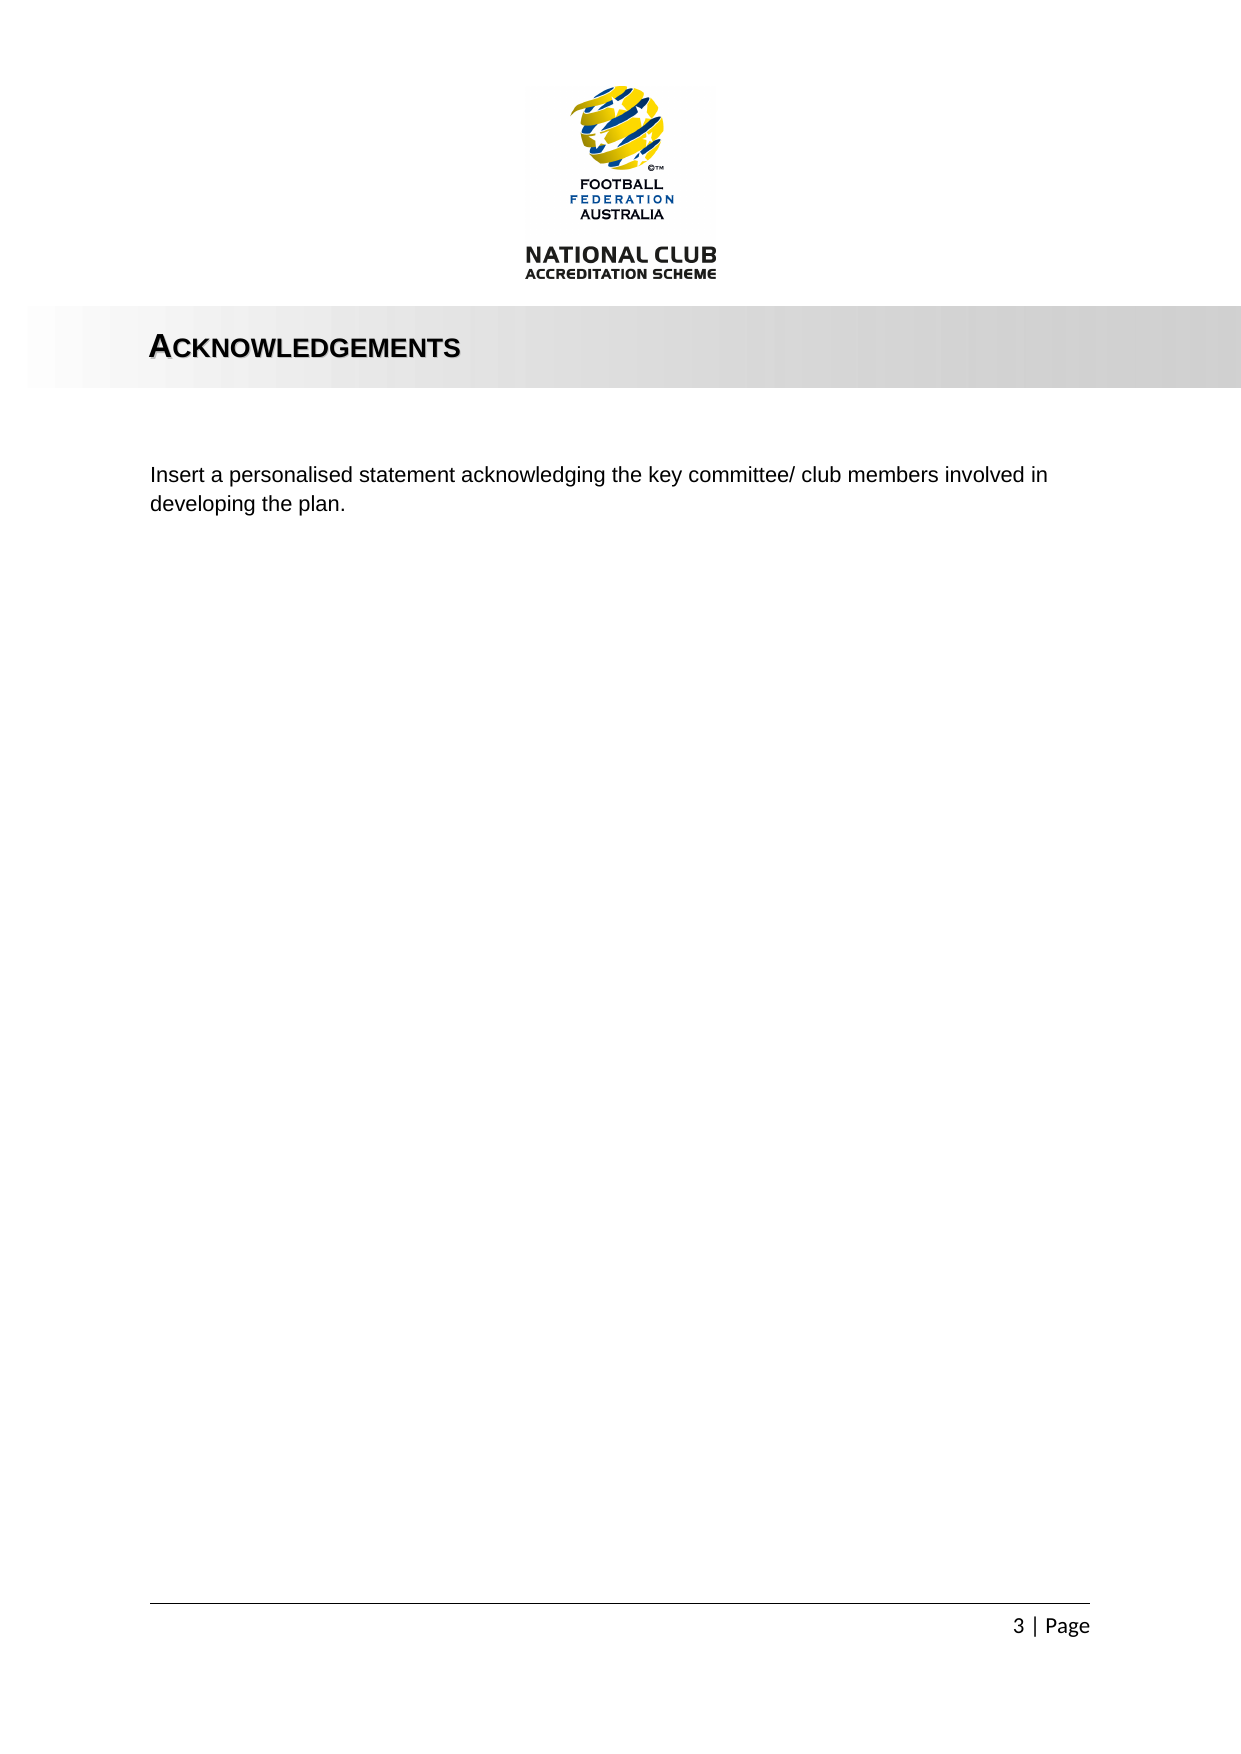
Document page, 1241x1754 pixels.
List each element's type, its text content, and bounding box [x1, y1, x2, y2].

picture [525, 86, 716, 279]
text Insert a personalised statement acknowledging the key committee/ club members involved in developing the plan. [150, 462, 1090, 517]
